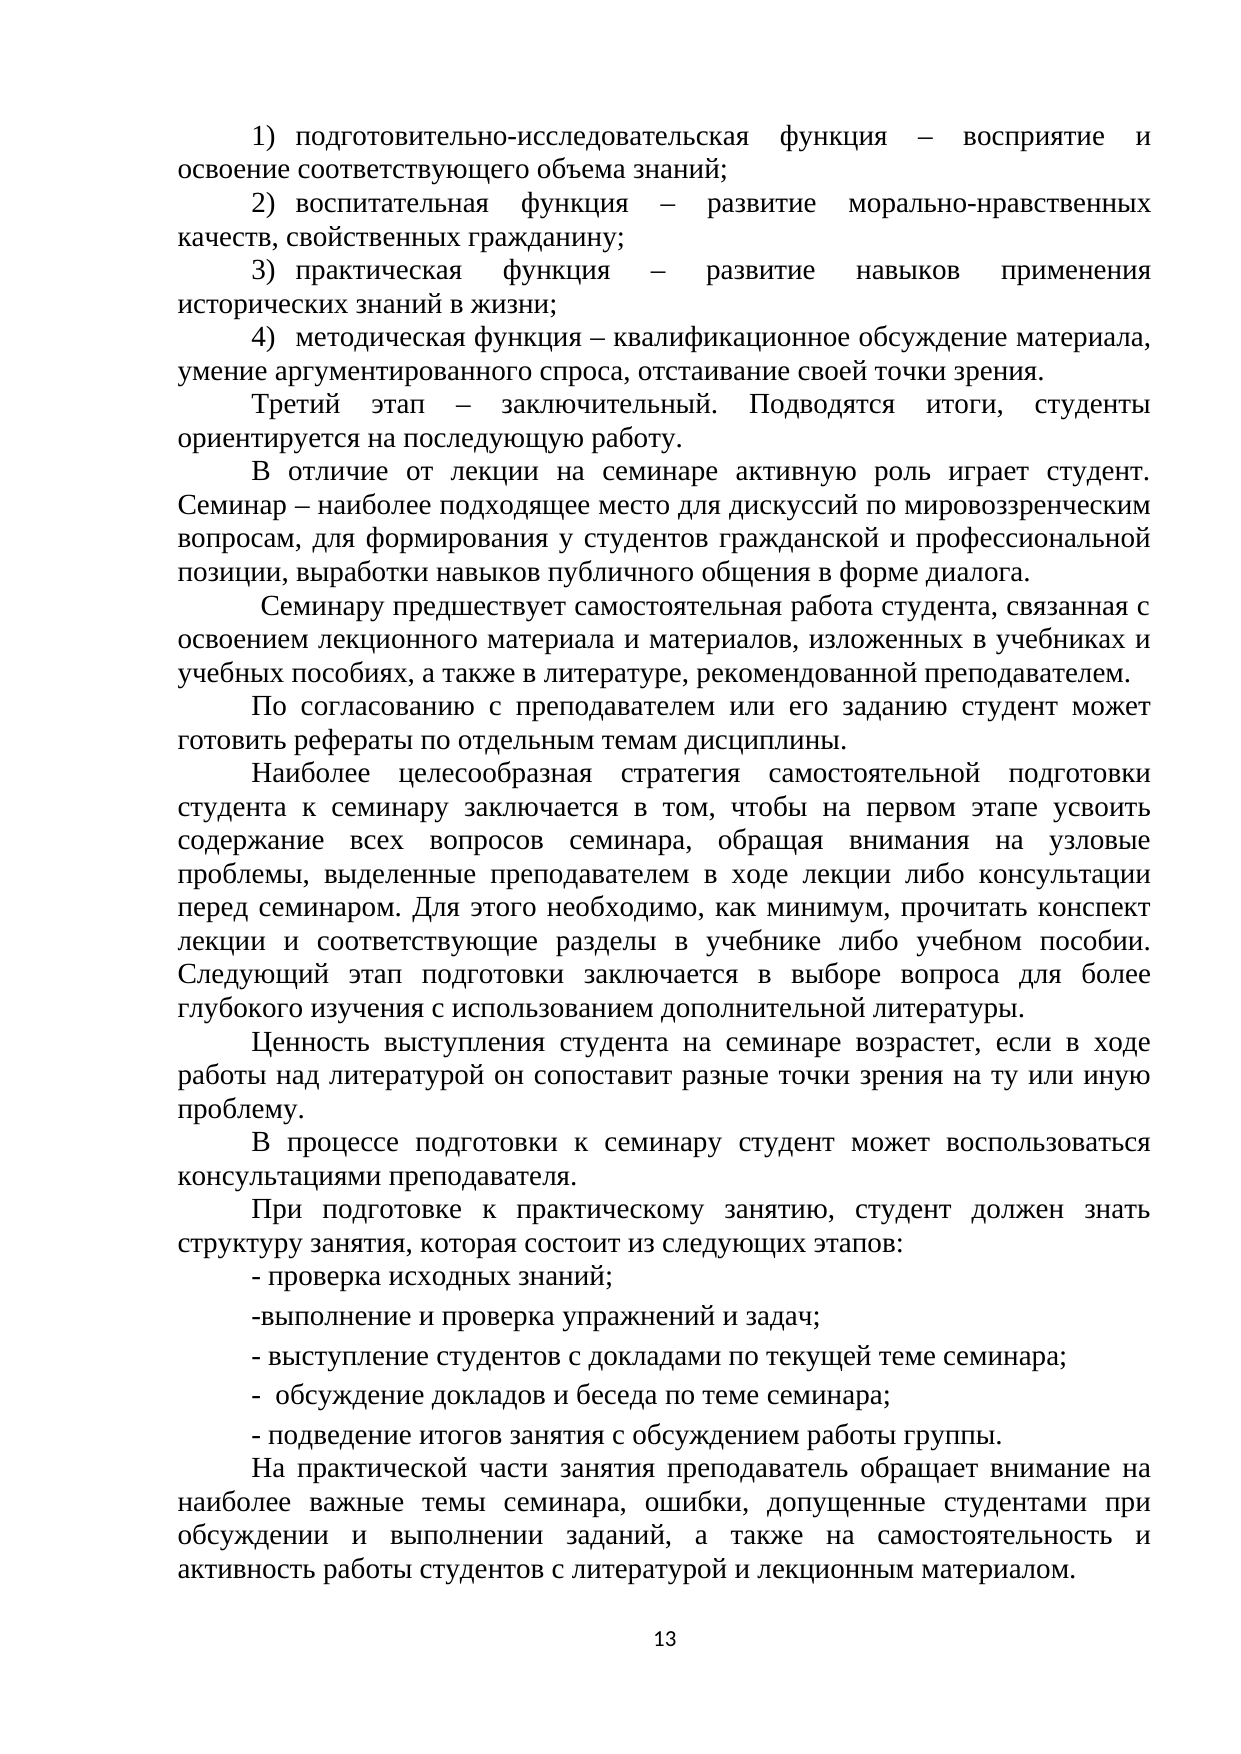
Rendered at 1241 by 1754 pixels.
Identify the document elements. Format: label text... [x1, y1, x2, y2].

text В отличие от лекции на семинаре активную роль играет студент. Семинар – наиболее подходящее место для дискуссий по мировоззренческим вопросам, для формирования у студентов гражданской и профессиональной позиции, выработки навыков публичного общения в форме диалога. [177, 453, 1152, 588]
text На практической части занятия преподаватель обращает внимание на наиболее важные темы семинара, ошибки, допущенные студентами при обсуждении и выполнении заданий, а также на самостоятельность и активность работы студентов с литературой и лекционным материалом. [177, 1450, 1152, 1584]
text В процессе подготовки к семинару студент может воспользоваться консультациями преподавателя. [177, 1124, 1152, 1191]
text Ценность выступления студента на семинаре возрастет, если в ходе работы над литературой он сопоставит разные точки зрения на ту или иную проблему. [177, 1024, 1152, 1124]
text Наиболее целесообразная стратегия самостоятельной подготовки студента к семинару заключается в том, чтобы на первом этапе усвоить содержание всех вопросов семинара, обращая внимания на узловые проблемы, выделенные преподавателем в ходе лекции либо консультации перед семинаром. Для этого необходимо, как минимум, прочитать конспект лекции и соответствующие разделы в учебнике либо учебном пособии. Следующий этап подготовки заключается в выборе вопроса для более глубокого изучения с использованием дополнительной литературы. [177, 755, 1152, 1024]
text Третий этап – заключительный. Подводятся итоги, студенты ориентируется на последующую работу. [177, 386, 1152, 453]
text - обсуждение докладов и беседа по теме семинара; [177, 1377, 1152, 1411]
text - подведение итогов занятия с обсуждением работы группы. [177, 1417, 1152, 1450]
text Семинару предшествует самостоятельная работа студента, связанная с освоением лекционного материала и материалов, изложенных в учебниках и учебных пособиях, а также в литературе, рекомендованной преподавателем. [177, 588, 1152, 688]
list методическая функция – квалификационное обсуждение материала, умение аргументированного спроса, отстаивание своей точки зрения. [177, 319, 1152, 386]
text -выполнение и проверка упражнений и задач; [177, 1298, 1152, 1332]
text - выступление студентов с докладами по текущей теме семинара; [177, 1338, 1152, 1371]
text - проверка исходных знаний; [177, 1258, 1152, 1292]
list подготовительно-исследовательская функция – восприятие и освоение соответствующего объема знаний; [177, 118, 1152, 185]
text При подготовке к практическому занятию, студент должен знать структуру занятия, которая состоит из следующих этапов: [177, 1191, 1152, 1258]
list практическая функция – развитие навыков применения исторических знаний в жизни; [177, 252, 1152, 319]
list воспитательная функция – развитие морально-нравственных качеств, свойственных гражданину; [177, 185, 1152, 252]
text По согласованию с преподавателем или его заданию студент может готовить рефераты по отдельным темам дисциплины. [177, 688, 1152, 755]
